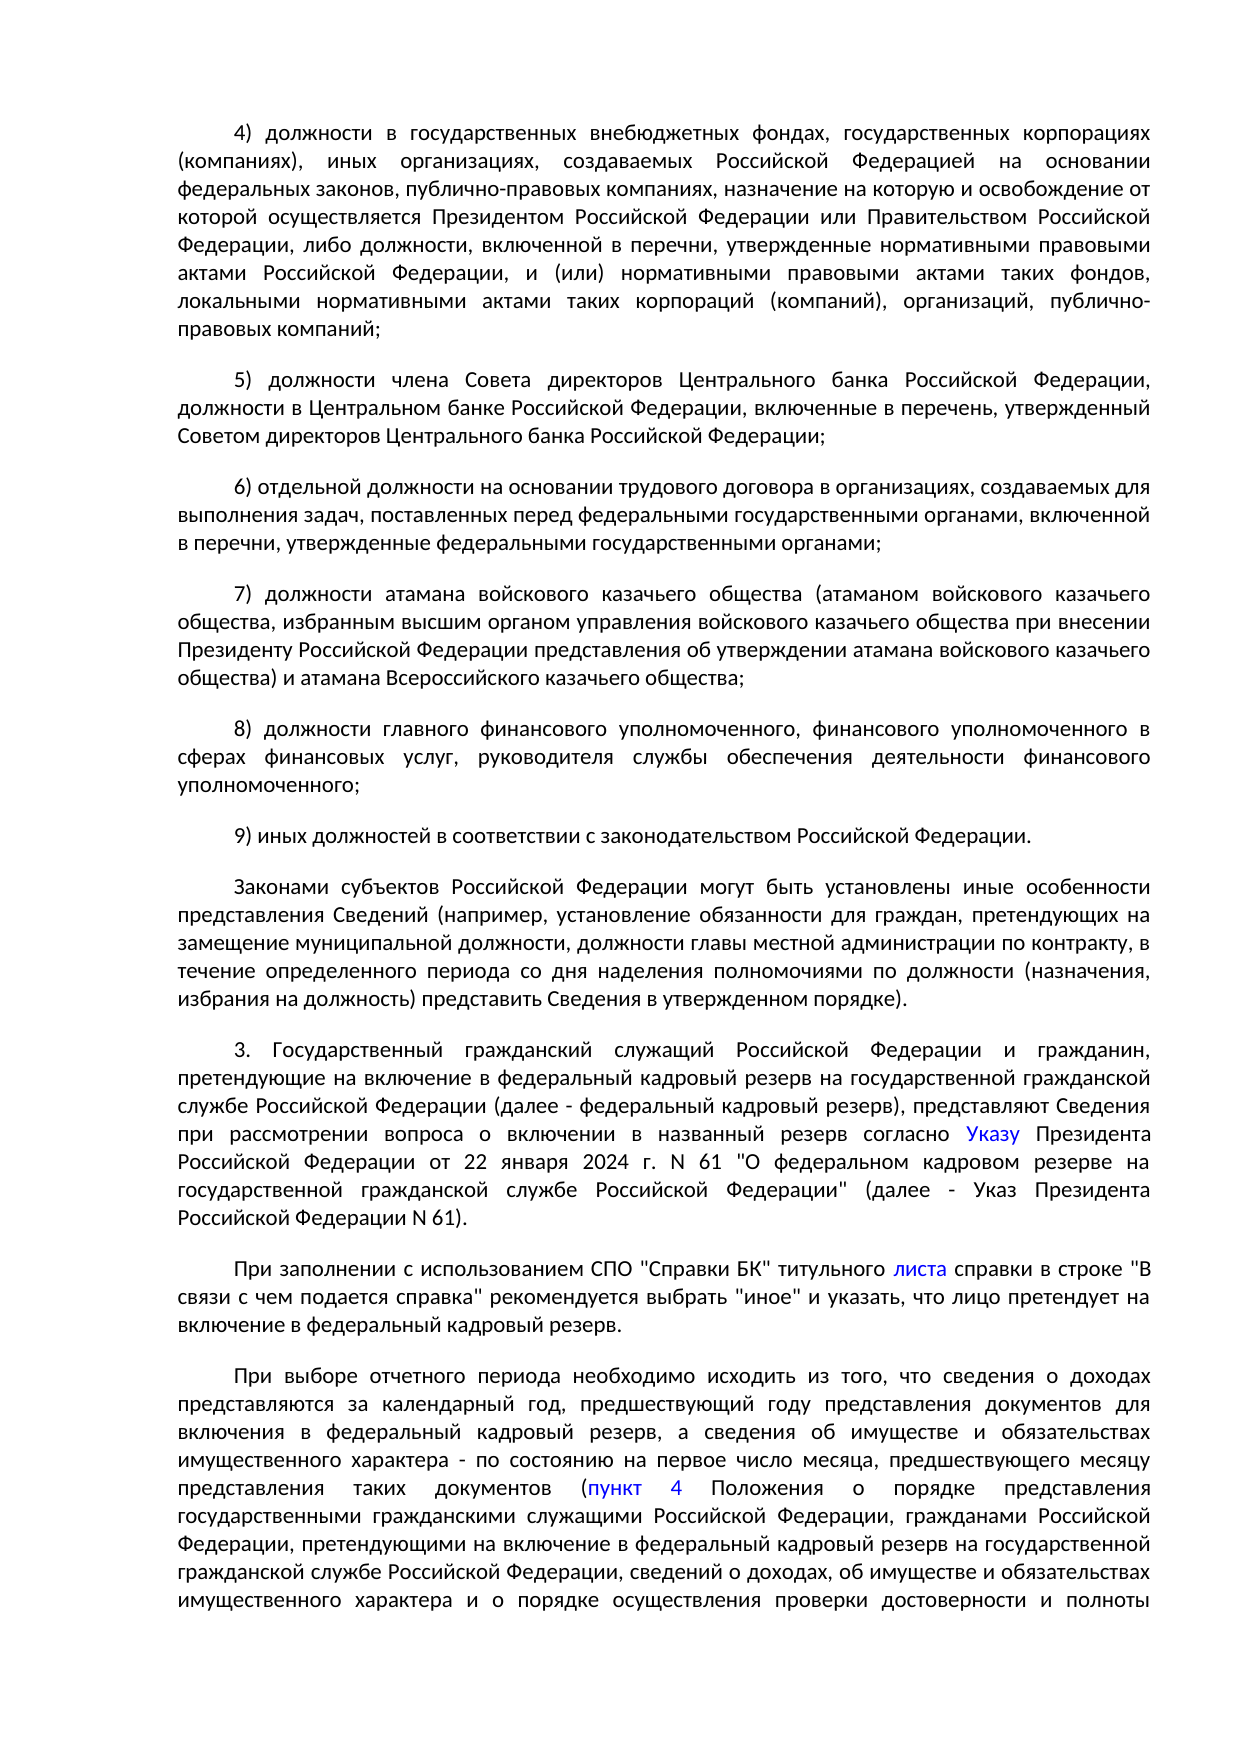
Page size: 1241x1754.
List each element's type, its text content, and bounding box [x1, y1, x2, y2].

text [177, 1361, 1152, 1613]
text При заполнении с использованием СПО "Справки БК" титульного листа справки в строке "В связи с чем подается справка" рекомендуется выбрать "иное" и указать, что лицо претендует на включение в федеральный кадровый резерв. [177, 1254, 1152, 1338]
text 4) должности в государственных внебюджетных фондах, государственных корпорациях (компаниях), иных организациях, создаваемых Российской Федерацией на основании федеральных законов, публично-правовых компаниях, назначение на которую и освобождение от которой осуществляется Президентом Российской Федерации или Правительством Российской Федерации, либо должности, включенной в перечни, утвержденные нормативными правовыми актами Российской Федерации, и (или) нормативными правовыми актами таких фондов, локальными нормативными актами таких корпораций (компаний), организаций, публично-правовых компаний; [177, 118, 1152, 342]
text 5) должности члена Совета директоров Центрального банка Российской Федерации, должности в Центральном банке Российской Федерации, включенные в перечень, утвержденный Советом директоров Центрального банка Российской Федерации; [177, 365, 1152, 449]
text 9) иных должностей в соответствии с законодательством Российской Федерации. [177, 821, 1152, 849]
text 8) должности главного финансового уполномоченного, финансового уполномоченного в сферах финансовых услуг, руководителя службы обеспечения деятельности финансового уполномоченного; [177, 714, 1152, 798]
text 7) должности атамана войскового казачьего общества (атаманом войскового казачьего общества, избранным высшим органом управления войскового казачьего общества при внесении Президенту Российской Федерации представления об утверждении атамана войскового казачьего общества) и атамана Всероссийского казачьего общества; [177, 579, 1152, 691]
text Законами субъектов Российской Федерации могут быть установлены иные особенности представления Сведений (например, установление обязанности для граждан, претендующих на замещение муниципальной должности, должности главы местной администрации по контракту, в течение определенного периода со дня наделения полномочиями по должности (назначения, избрания на должность) представить Сведения в утвержденном порядке). [177, 872, 1152, 1012]
text 6) отдельной должности на основании трудового договора в организациях, создаваемых для выполнения задач, поставленных перед федеральными государственными органами, включенной в перечни, утвержденные федеральными государственными органами; [177, 472, 1152, 556]
text 3. Государственный гражданский служащий Российской Федерации и гражданин, претендующие на включение в федеральный кадровый резерв на государственной гражданской службе Российской Федерации (далее - федеральный кадровый резерв), представляют Сведения при рассмотрении вопроса о включении в названный резерв согласно Указу Президента Российской Федерации от 22 января 2024 г. N 61 "О федеральном кадровом резерве на государственной гражданской службе Российской Федерации" (далее - Указ Президента Российской Федерации N 61). [177, 1035, 1152, 1231]
